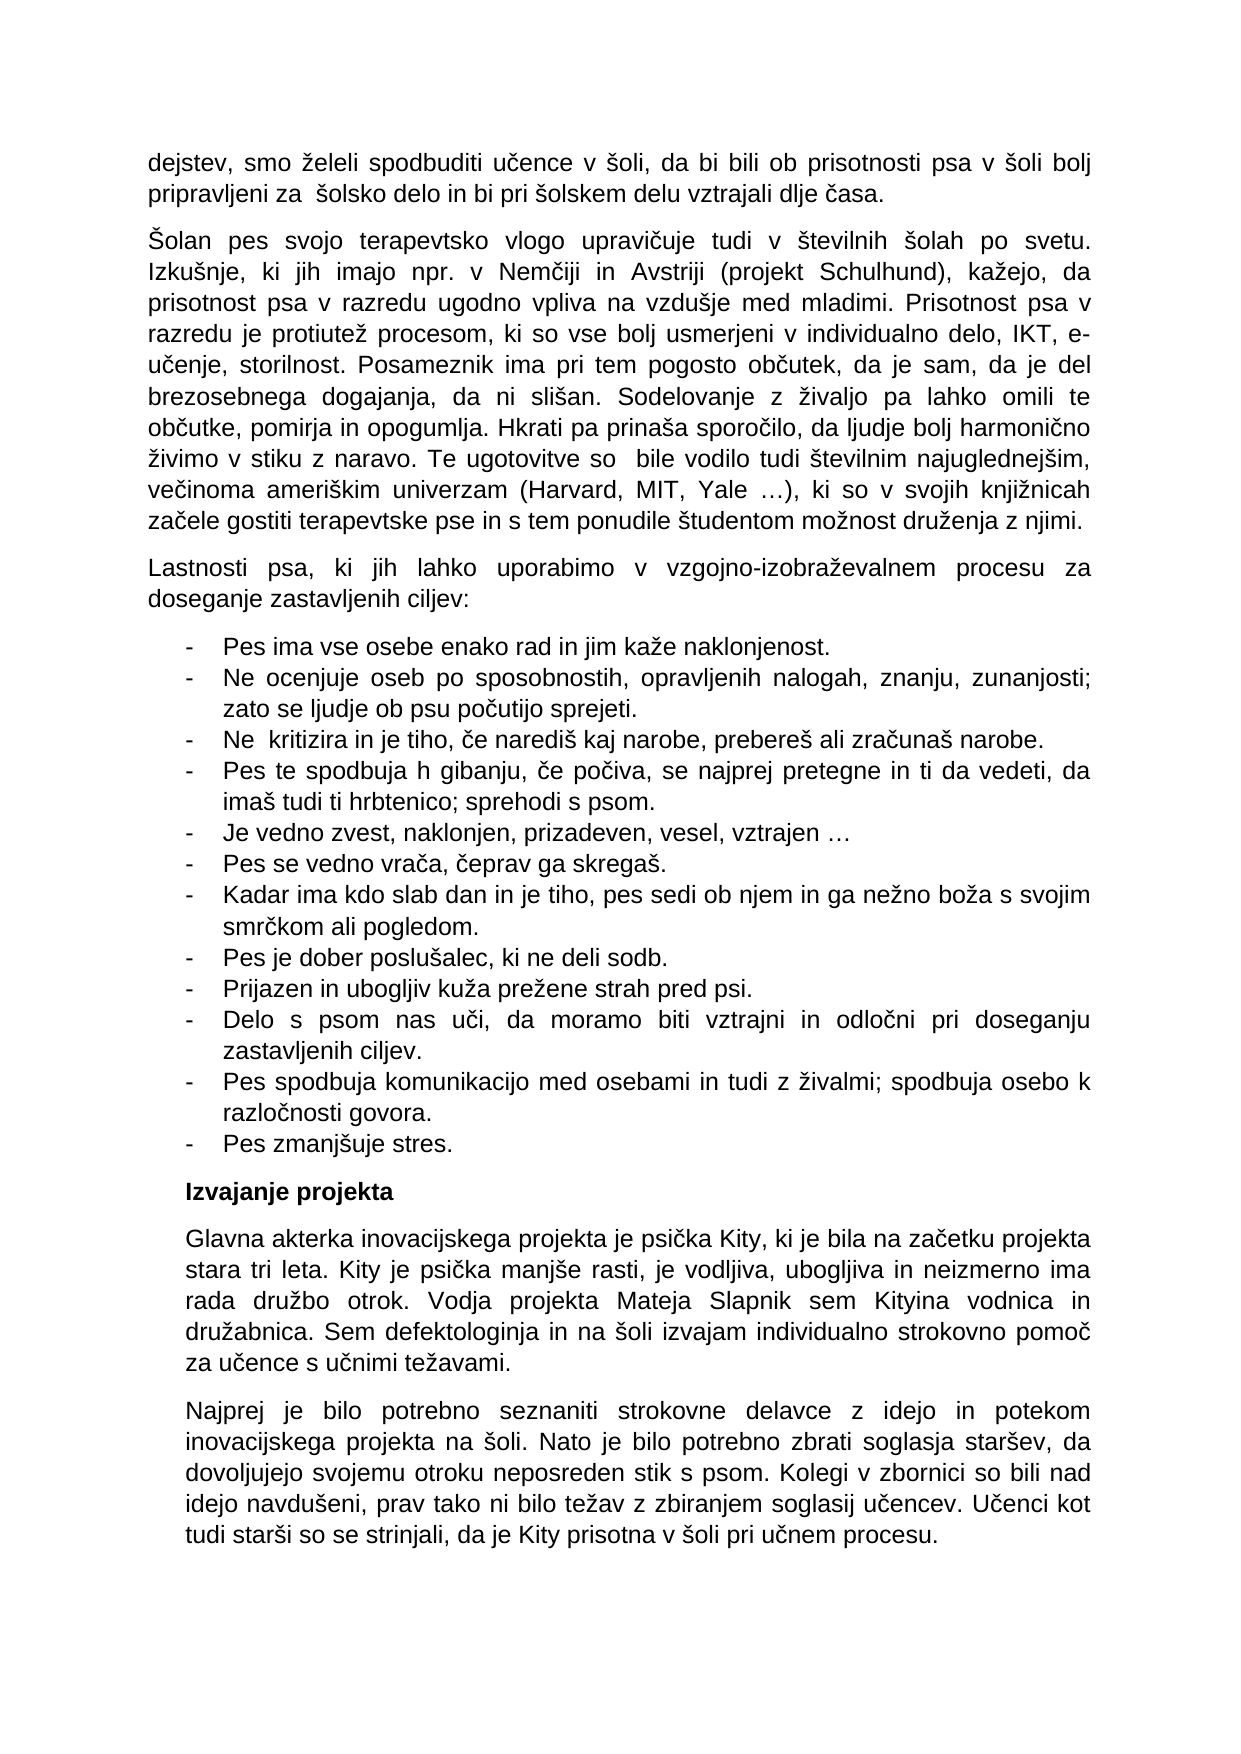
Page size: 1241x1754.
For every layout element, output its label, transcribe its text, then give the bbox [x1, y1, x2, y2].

list Je vedno zvest, naklonjen, prizadeven, vesel, vztrajen … [185, 818, 1093, 847]
list Pes spodbuja komunikacijo med osebami in tudi z živalmi; spodbuja osebo k razločnosti govora. [185, 1067, 1093, 1127]
list Pes ima vse osebe enako rad in jim kaže naklonjenost. [185, 632, 1093, 661]
list Pes se vedno vrača, čeprav ga skregaš. [185, 849, 1093, 878]
list Prijazen in ubogljiv kuža prežene strah pred psi. [185, 974, 1093, 1002]
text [148, 148, 1093, 207]
text Izvajanje projekta [185, 1177, 1093, 1205]
text Šolan pes svojo terapevtsko vlogo upravičuje tudi v številnih šolah po svetu. Izkušnje, ki jih imajo npr. v Nemčiji in Avstriji (projekt Schulhund), kažejo, da prisotnost psa v razredu ugodno vpliva na vzdušje med mladimi. Prisotnost psa v razredu je protiutež procesom, ki so vse bolj usmerjeni v individualno delo, IKT, e-učenje, storilnost. Posameznik ima pri tem pogosto občutek, da je sam, da je del brezosebnega dogajanja, da ni slišan. Sodelovanje z živaljo pa lahko omili te občutke, pomirja in opogumlja. Hkrati pa prinaša sporočilo, da ljudje bolj harmonično živimo v stiku z naravo. Te ugotovitve so bile vodilo tudi številnim najuglednejšim, večinoma ameriškim univerzam (Harvard, MIT, Yale …), ki so v svojih knjižnicah začele gostiti terapevtske pse in s tem ponudile študentom možnost druženja z njimi. [148, 226, 1093, 534]
list Delo s psom nas uči, da moramo biti vztrajni in odločni pri doseganju zastavljenih ciljev. [185, 1005, 1093, 1064]
text Najprej je bilo potrebno seznaniti strokovne delavce z idejo in potekom inovacijskega projekta na šoli. Nato je bilo potrebno zbrati soglasja staršev, da dovoljujejo svojemu otroku neposreden stik s psom. Kolegi v zbornici so bili nad idejo navdušeni, prav tako ni bilo težav z zbiranjem soglasij učencev. Učenci kot tudi starši so se strinjali, da je Kity prisotna v šoli pri učnem procesu. [185, 1396, 1093, 1549]
list Pes je dober poslušalec, ki ne deli sodb. [185, 943, 1093, 971]
list Ne ocenjuje oseb po sposobnostih, opravljenih nalogah, znanju, zunanjosti; zato se ljudje ob psu počutijo sprejeti. [185, 663, 1093, 723]
list Pes zmanjšuje stres. [185, 1129, 1093, 1158]
text Lastnosti psa, ki jih lahko uporabimo v vzgojno-izobraževalnem procesu za doseganje zastavljenih ciljev: [148, 553, 1093, 613]
list Kadar ima kdo slab dan in je tiho, pes sedi ob njem in ga nežno boža s svojim smrčkom ali pogledom. [185, 881, 1093, 940]
text Glavna akterka inovacijskega projekta je psička Kity, ki je bila na začetku projekta stara tri leta. Kity je psička manjše rasti, je vodljiva, ubogljiva in neizmerno ima rada družbo otrok. Vodja projekta Mateja Slapnik sem Kityina vodnica in družabnica. Sem defektologinja in na šoli izvajam individualno strokovno pomoč za učence s učnimi težavami. [185, 1224, 1093, 1377]
list Ne kritizira in je tiho, če narediš kaj narobe, prebereš ali zračunaš narobe. [185, 725, 1093, 754]
list Pes te spodbuja h gibanju, če počiva, se najprej pretegne in ti da vedeti, da imaš tudi ti hrbtenico; sprehodi s psom. [185, 756, 1093, 816]
